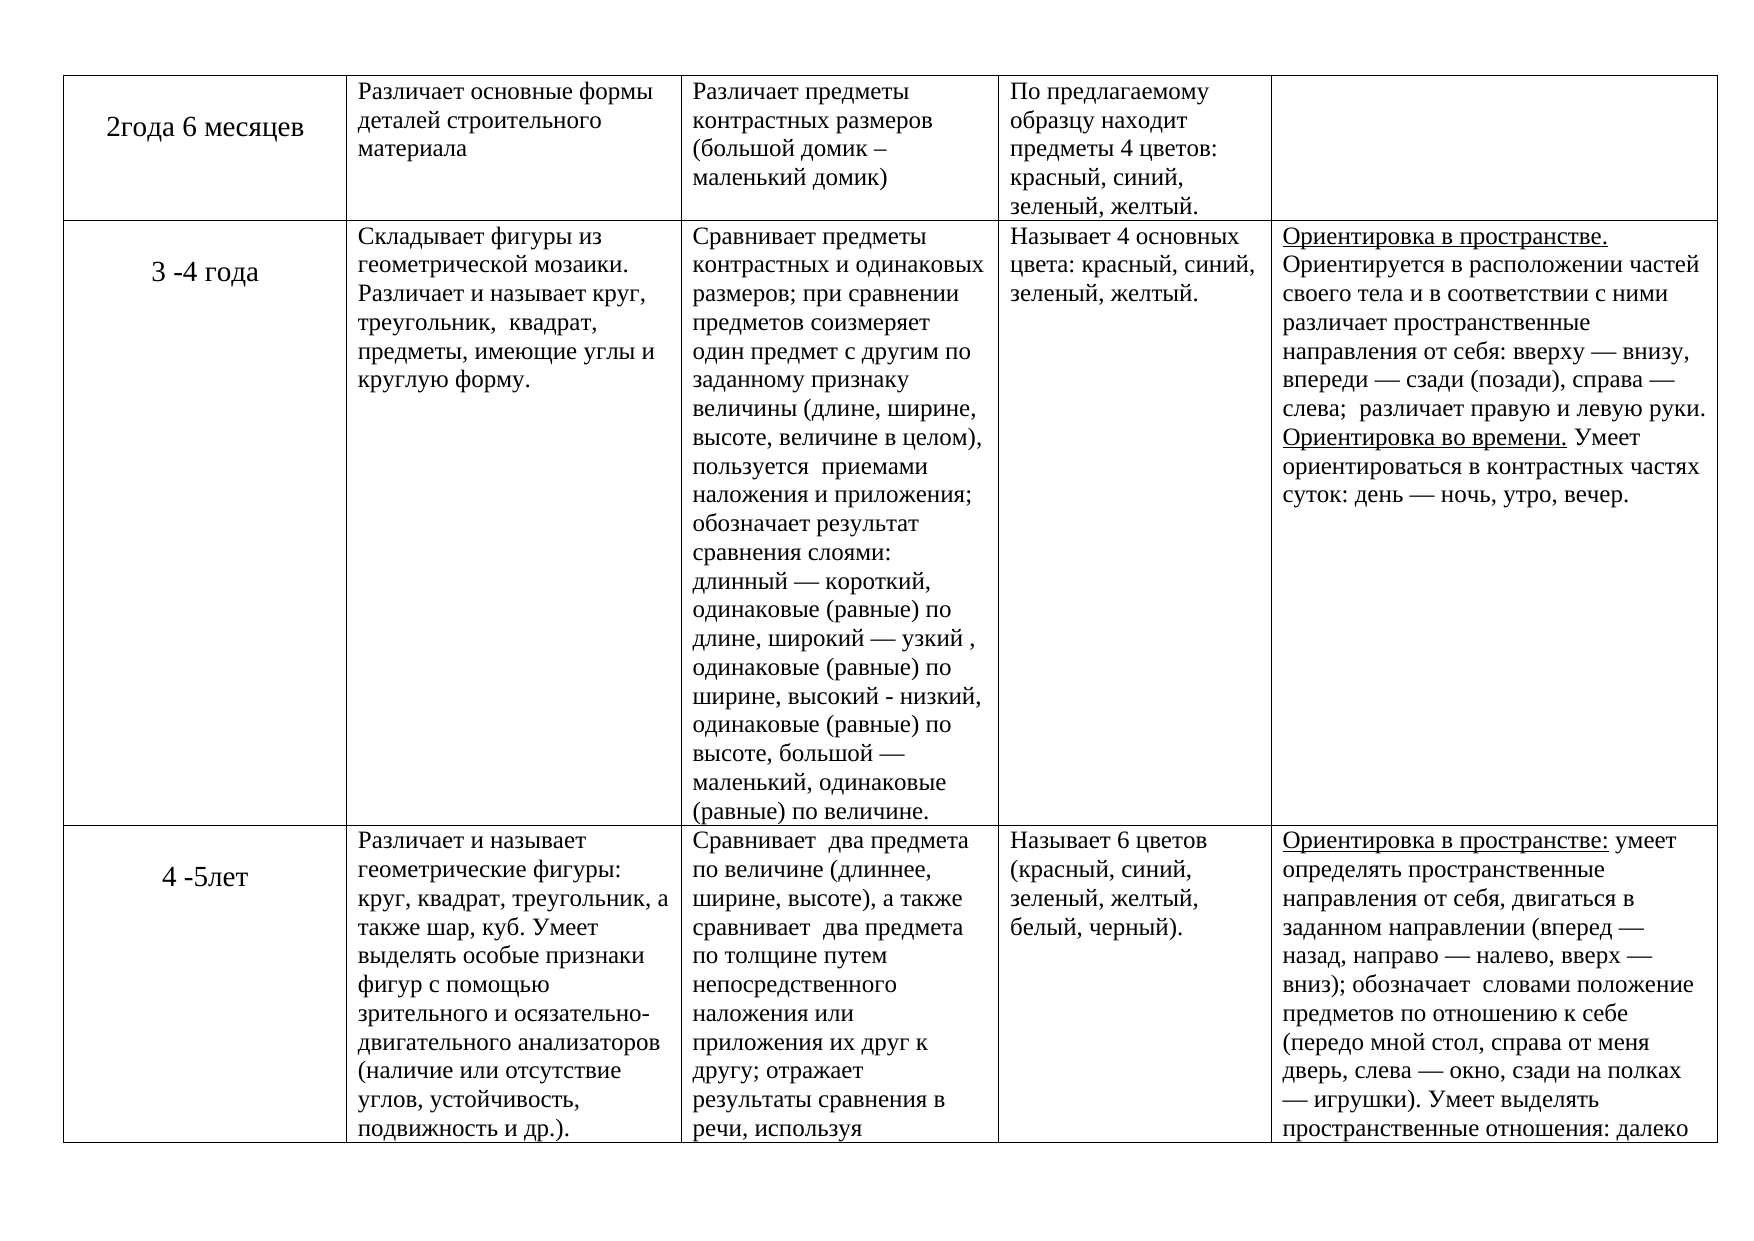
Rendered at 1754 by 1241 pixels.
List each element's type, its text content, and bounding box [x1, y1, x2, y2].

table_cell По предлагаемому образцу находит предметы 4 цветов: красный, синий, зеленый, желтый. [999, 76, 1271, 220]
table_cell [682, 826, 998, 1142]
table_cell Различает предметы контрастных размеров (большой домик – маленький домик) [682, 76, 998, 220]
table_cell Называет 4 основных цвета: красный, синий, зеленый, желтый. [999, 221, 1271, 824]
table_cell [999, 826, 1271, 1142]
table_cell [347, 826, 681, 1142]
table_cell Складывает фигуры из геометрической мозаики. Различает и называет круг, треугольник, квадрат, предметы, имеющие углы и круглую форму. [347, 221, 681, 824]
table_cell 3 -4 года [64, 221, 346, 824]
table_cell [1272, 76, 1717, 220]
table_cell 2года 6 месяцев [64, 76, 346, 220]
table_cell Ориентировка в пространстве. Ориентируется в расположении частей своего тела и в соответствии с ними различает пространственные направления от себя: вверху — внизу, впереди — сзади (позади), справа — слева; различает правую и левую руки. Ориентировка во времени. Умеет ориентироваться в контрастных частях суток: день — ночь, утро, вечер. [1272, 221, 1717, 824]
table_cell 4 -5лет [64, 826, 346, 1142]
table_cell Различает основные формы деталей строительного материала [347, 76, 681, 220]
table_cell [1272, 826, 1717, 1142]
table_cell Сравнивает предметы контрастных и одинаковых размеров; при сравнении предметов соизмеряет один предмет с другим по заданному признаку величины (длине, ширине, высоте, величине в целом), пользуется приемами наложения и приложения; обозначает результат сравнения слоями: длинный — короткий, одинаковые (равные) по длине, широкий — узкий , одинаковые (равные) по ширине, высокий - низкий, одинаковые (равные) по высоте, большой — маленький, одинаковые (равные) по величине. [682, 221, 998, 824]
